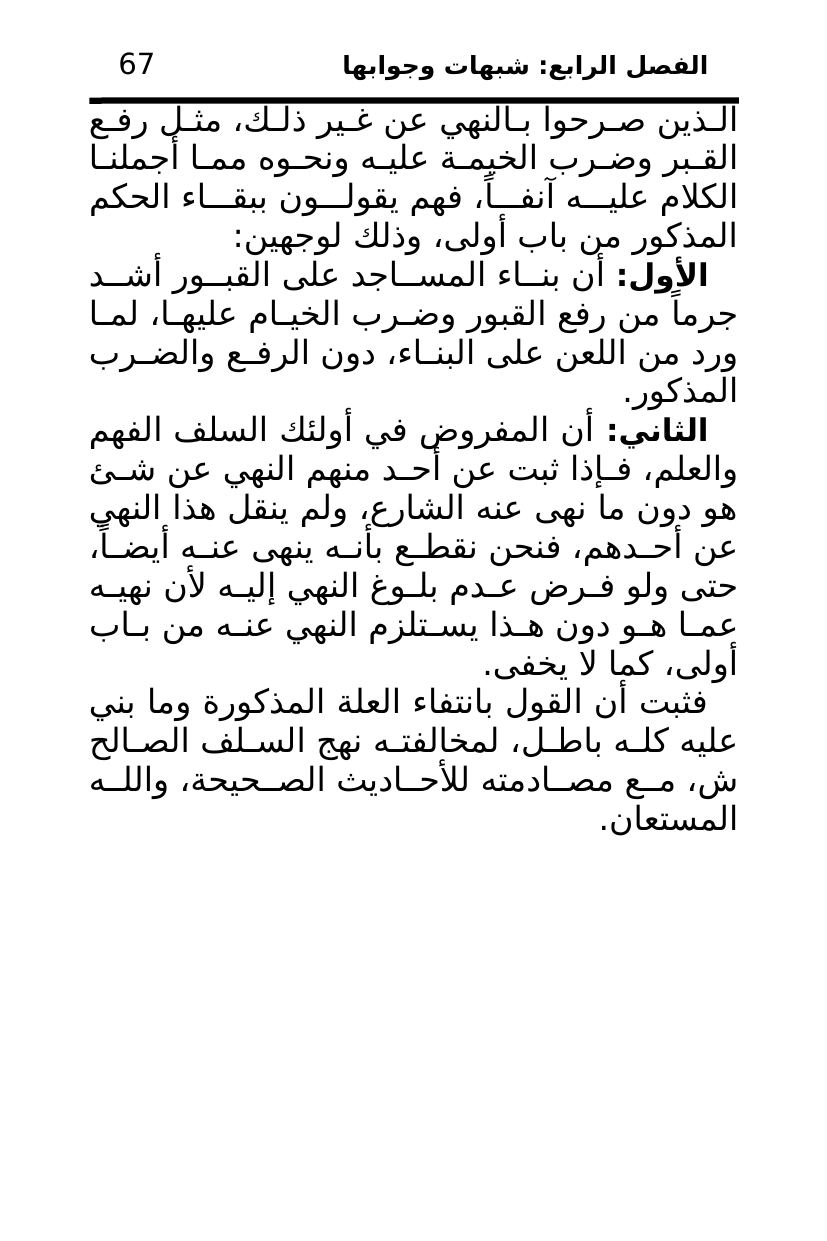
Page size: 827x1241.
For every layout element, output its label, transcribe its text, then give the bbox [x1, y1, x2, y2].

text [89, 100, 738, 255]
text فثبت أن القول بانتفاء العلة المذكورة وما بني عليه كله باطل، لمخالفته نهج السلف الصالح ش، مع مصادمته للأحاديث الصحيحة، والله المستعان. [89, 683, 738, 838]
text الثاني: أن المفروض في أولئك السلف الفهم والعلم، فإذا ثبت عن أحد منهم النهي عن شئ هو دون ما نهى عنه الشارع، ولم ينقل هذا النهي عن أحدهم، فنحن نقطع بأنه ينهى عنه أيضاً، حتى ولو فرض عدم بلوغ النهي إليه لأن نهيه عما هو دون هذا يستلزم النهي عنه من باب أولى، كما لا يخفى. [89, 411, 738, 683]
text الأول: أن بناء المساجد على القبور أشد جرماً من رفع القبور وضرب الخيام عليها، لما ورد من اللعن على البناء، دون الرفع والضرب المذكور. [89, 255, 738, 411]
